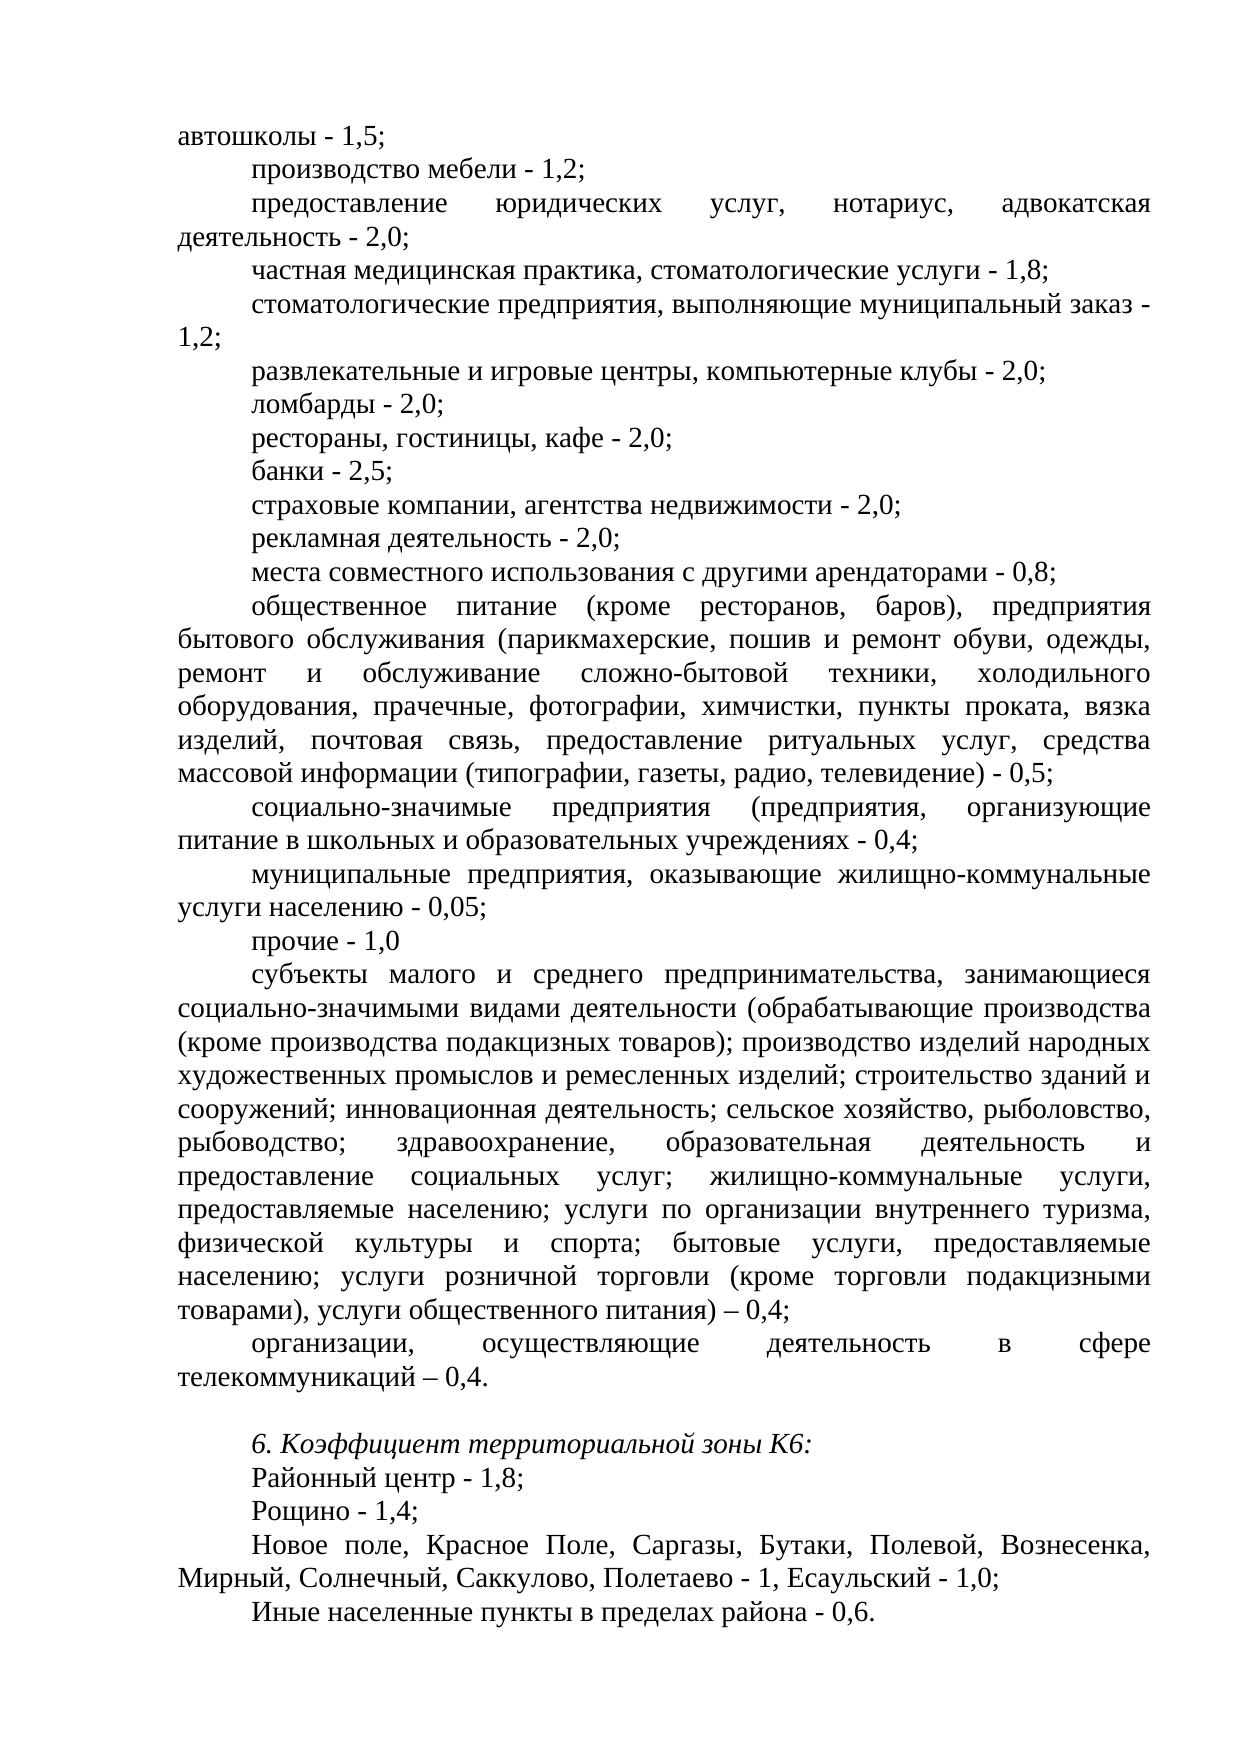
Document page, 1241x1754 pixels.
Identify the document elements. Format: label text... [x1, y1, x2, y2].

text Иные населенные пункты в пределах района - 0,6. [177, 1594, 1152, 1627]
text прочие - 1,0 [177, 923, 1152, 957]
text общественное питание (кроме ресторанов, баров), предприятия бытового обслуживания (парикмахерские, пошив и ремонт обуви, одежды, ремонт и обслуживание сложно-бытовой техники, холодильного оборудования, прачечные, фотографии, химчистки, пункты проката, вязка изделий, почтовая связь, предоставление ритуальных услуг, средства массовой информации (типографии, газеты, радио, телевидение) - 0,5; [177, 588, 1152, 789]
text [177, 118, 1152, 152]
text муниципальные предприятия, оказывающие жилищно-коммунальные услуги населению - 0,05; [177, 856, 1152, 923]
text Новое поле, Красное Поле, Саргазы, Бутаки, Полевой, Вознесенка, Мирный, Солнечный, Саккулово, Полетаево - 1, Есаульский - 1,0; [177, 1527, 1152, 1594]
text предоставление юридических услуг, нотариус, адвокатская деятельность - 2,0; [177, 185, 1152, 252]
text ломбарды - 2,0; [177, 386, 1152, 420]
text стоматологические предприятия, выполняющие муниципальный заказ - 1,2; [177, 286, 1152, 353]
text Рощино - 1,4; [177, 1493, 1152, 1527]
text рестораны, гостиницы, кафе - 2,0; [177, 420, 1152, 453]
text 6. Коэффициент территориальной зоны К6: [177, 1426, 1152, 1460]
text места совместного использования с другими арендаторами - 0,8; [177, 554, 1152, 588]
text производство мебели - 1,2; [177, 152, 1152, 185]
text организации, осуществляющие деятельность в сфере телекоммуникаций – 0,4. [177, 1326, 1152, 1393]
text субъекты малого и среднего предпринимательства, занимающиеся социально-значимыми видами деятельности (обрабатывающие производства (кроме производства подакцизных товаров); производство изделий народных художественных промыслов и ремесленных изделий; строительство зданий и сооружений; инновационная деятельность; сельское хозяйство, рыболовство, рыбоводство; здравоохранение, образовательная деятельность и предоставление социальных услуг; жилищно-коммунальные услуги, предоставляемые населению; услуги по организации внутреннего туризма, физической культуры и спорта; бытовые услуги, предоставляемые населению; услуги розничной торговли (кроме торговли подакцизными товарами), услуги общественного питания) – 0,4; [177, 957, 1152, 1326]
text социально-значимые предприятия (предприятия, организующие питание в школьных и образовательных учреждениях - 0,4; [177, 789, 1152, 856]
text банки - 2,5; [177, 453, 1152, 487]
text страховые компании, агентства недвижимости - 2,0; [177, 487, 1152, 521]
text частная медицинская практика, стоматологические услуги - 1,8; [177, 252, 1152, 286]
text рекламная деятельность - 2,0; [177, 521, 1152, 554]
text Районный центр - 1,8; [177, 1460, 1152, 1493]
text развлекательные и игровые центры, компьютерные клубы - 2,0; [177, 353, 1152, 386]
